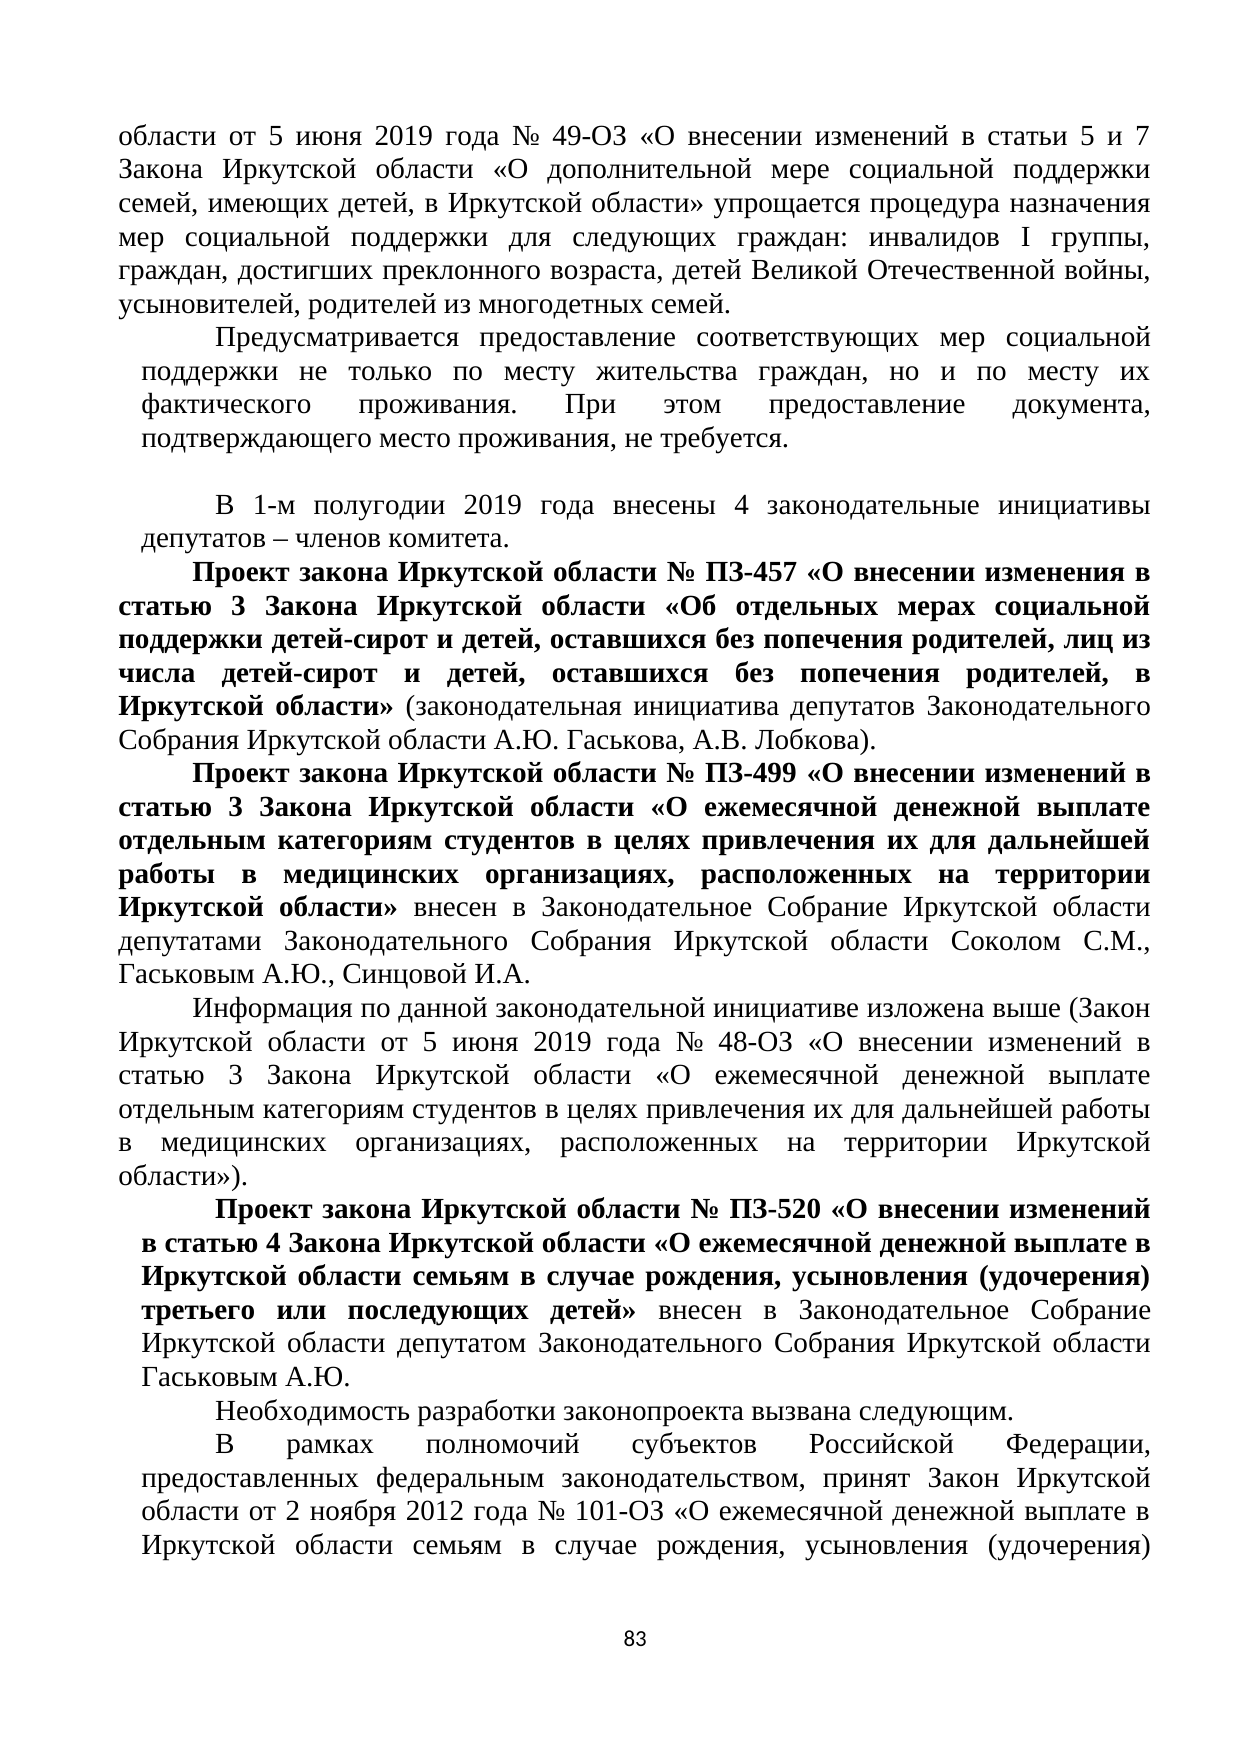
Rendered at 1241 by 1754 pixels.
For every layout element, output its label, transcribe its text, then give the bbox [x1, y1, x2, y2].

list Проект закона Иркутской области № ПЗ-499 «О внесении изменений в статью 3 Закона Иркутской области «О ежемесячной денежной выплате отдельным категориям студентов в целях привлечения их для дальнейшей работы в медицинских организациях, расположенных на территории Иркутской области» внесен в Законодательное Собрание Иркутской области депутатами Законодательного Собрания Иркутской области Соколом С.М., Гаськовым А.Ю., Синцовой И.А. [118, 755, 1152, 990]
list Информация по данной законодательной инициативе изложена выше (Закон Иркутской области от 5 июня 2019 года № 48-ОЗ «О внесении изменений в статью 3 Закона Иркутской области «О ежемесячной денежной выплате отдельным категориям студентов в целях привлечения их для дальнейшей работы в медицинских организациях, расположенных на территории Иркутской области»). [118, 990, 1152, 1191]
text Проект закона Иркутской области № ПЗ-520 «О внесении изменений в статью 4 Закона Иркутской области «О ежемесячной денежной выплате в Иркутской области семьям в случае рождения, усыновления (удочерения) третьего или последующих детей» внесен в Законодательное Собрание Иркутской области депутатом Законодательного Собрания Иркутской области Гаськовым А.Ю. [141, 1191, 1152, 1393]
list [118, 118, 1152, 319]
list Проект закона Иркутской области № ПЗ-457 «О внесении изменения в статью 3 Закона Иркутской области «Об отдельных мерах социальной поддержки детей-сирот и детей, оставшихся без попечения родителей, лиц из числа детей-сирот и детей, оставшихся без попечения родителей, в Иркутской области» (законодательная инициатива депутатов Законодательного Собрания Иркутской области А.Ю. Гаськова, А.В. Лобкова). [118, 554, 1152, 755]
text Предусматривается предоставление соответствующих мер социальной поддержки не только по месту жительства граждан, но и по месту их фактического проживания. При этом предоставление документа, подтверждающего место проживания, не требуется. [141, 319, 1152, 453]
text Необходимость разработки законопроекта вызвана следующим. [141, 1393, 1152, 1426]
text В 1-м полугодии 2019 года внесены 4 законодательные инициативы депутатов – членов комитета. [141, 487, 1152, 554]
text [141, 1426, 1152, 1560]
